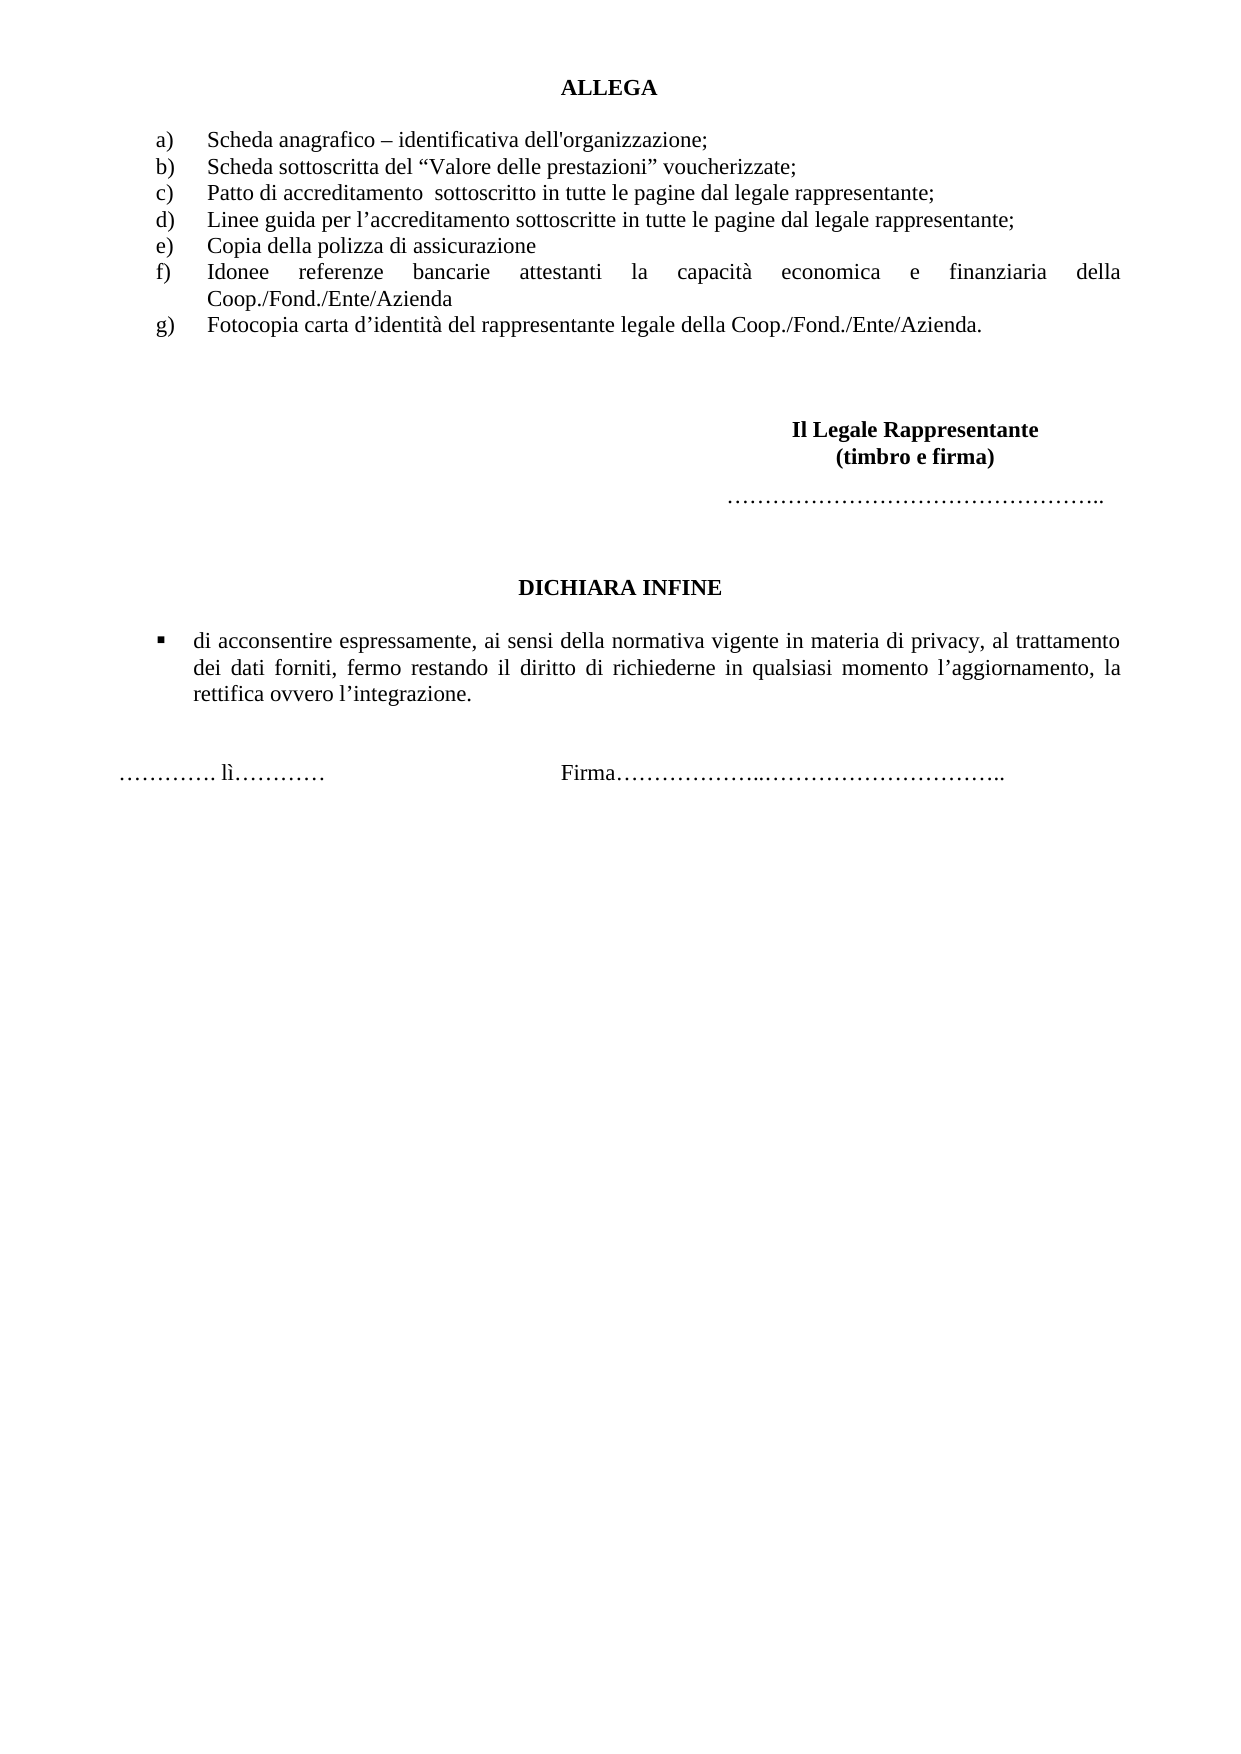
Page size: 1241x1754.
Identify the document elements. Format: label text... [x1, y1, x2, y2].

subtitle Il Legale Rappresentante [708, 416, 1122, 443]
subtitle (timbro e firma) [708, 443, 1122, 469]
list Linee guida per l’accreditamento sottoscritte in tutte le pagine dal legale rappresentante; [156, 206, 1122, 232]
list di acconsentire espressamente, ai sensi della normativa vigente in materia di privacy, al trattamento dei dati forniti, fermo restando il diritto di richiederne in qualsiasi momento l’aggiornamento, la rettifica ovvero l’integrazione. [156, 627, 1122, 706]
text …………. lì………… Firma………………..………………………….. [118, 759, 1122, 785]
text ………………………………………….. [708, 482, 1122, 509]
list Patto di accreditamento sottoscritto in tutte le pagine dal legale rappresentante; [156, 179, 1122, 206]
text ALLEGA [118, 74, 1122, 100]
list Scheda sottoscritta del “Valore delle prestazioni” voucherizzate; [156, 153, 1122, 179]
list Idonee referenze bancarie attestanti la capacità economica e finanziaria della Coop./Fond./Ente/Azienda [156, 258, 1122, 311]
text DICHIARA INFINE [118, 574, 1122, 601]
list Fotocopia carta d’identità del rappresentante legale della Coop./Fond./Ente/Azienda. [156, 311, 1122, 337]
list Copia della polizza di assicurazione [156, 232, 1122, 258]
list Scheda anagrafico – identificativa dell'organizzazione; [156, 127, 1122, 153]
